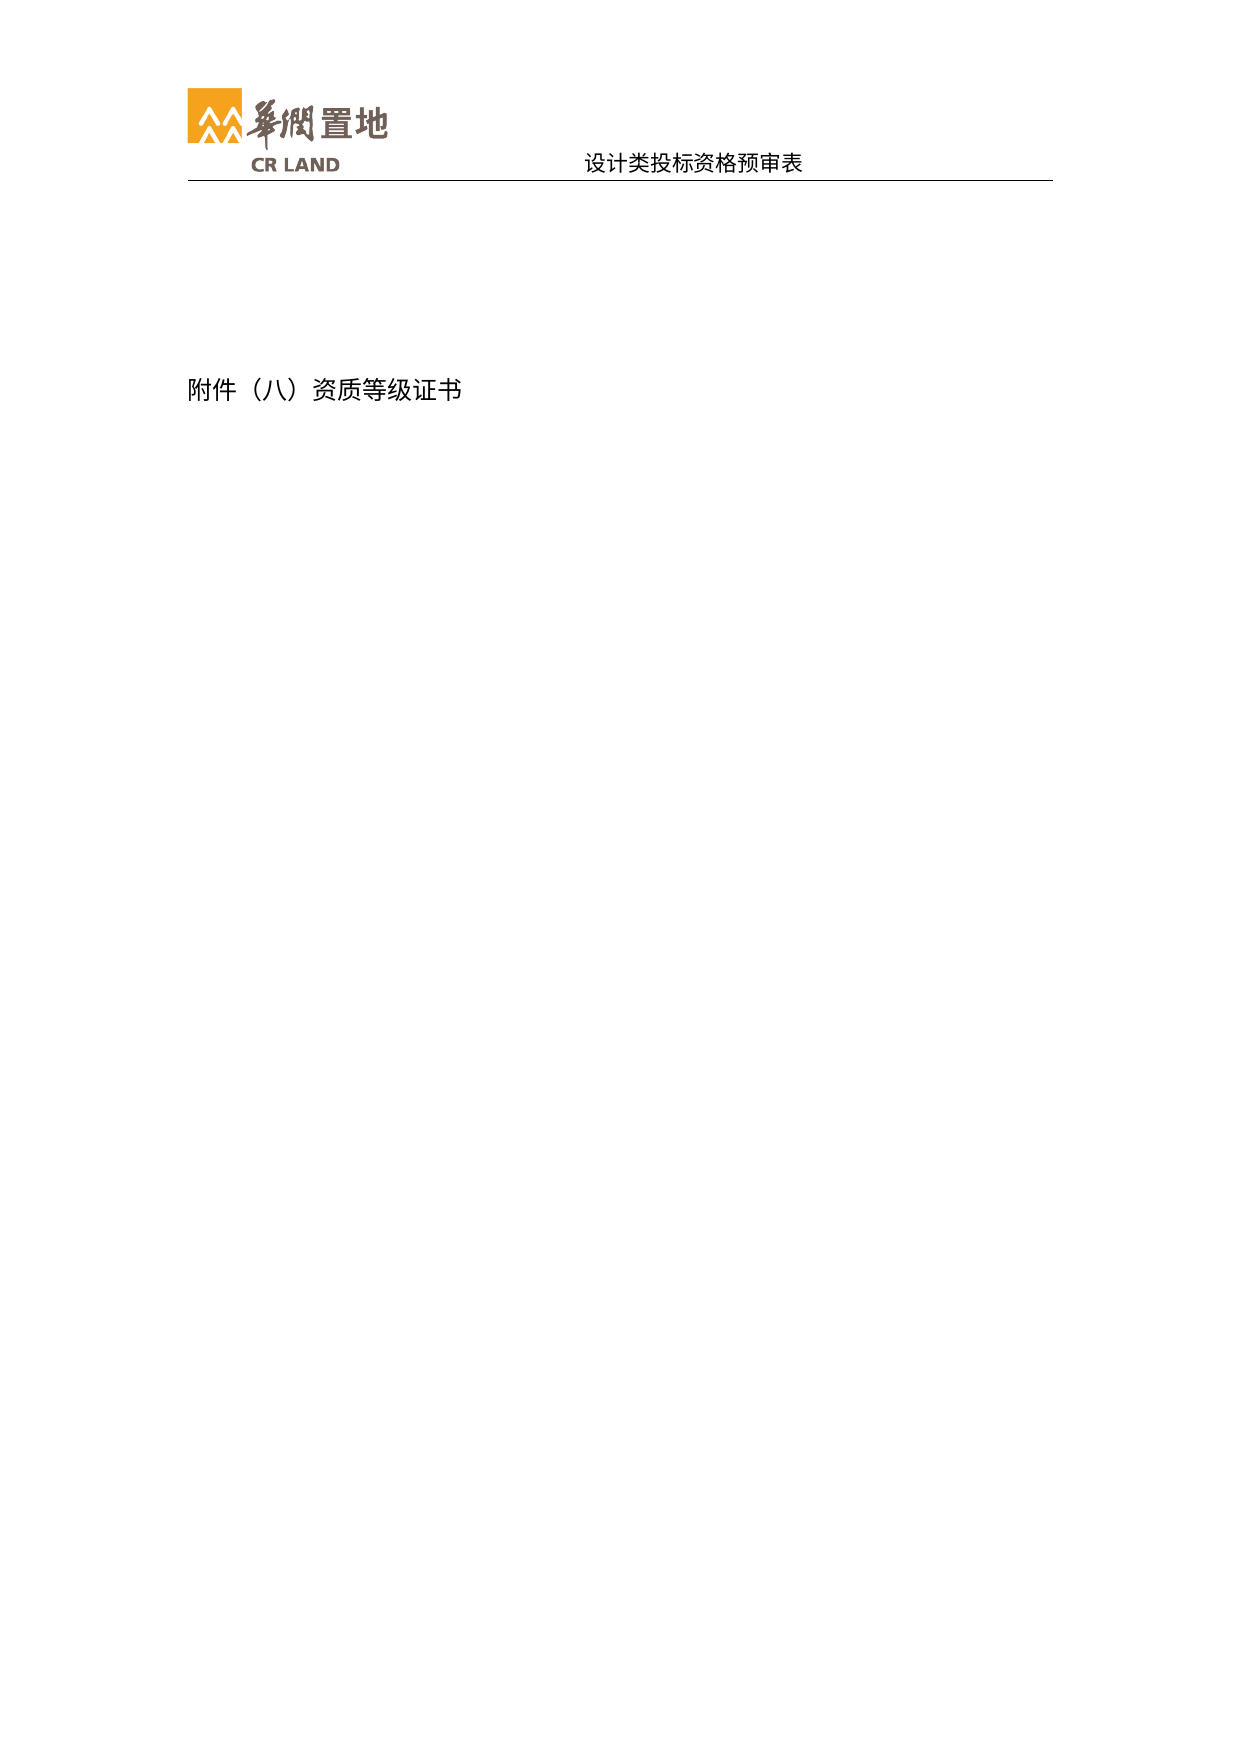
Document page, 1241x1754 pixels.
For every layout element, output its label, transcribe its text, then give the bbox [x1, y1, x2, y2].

picture [187, 88, 388, 172]
text 附件（八）资质等级证书 [187, 356, 1053, 421]
